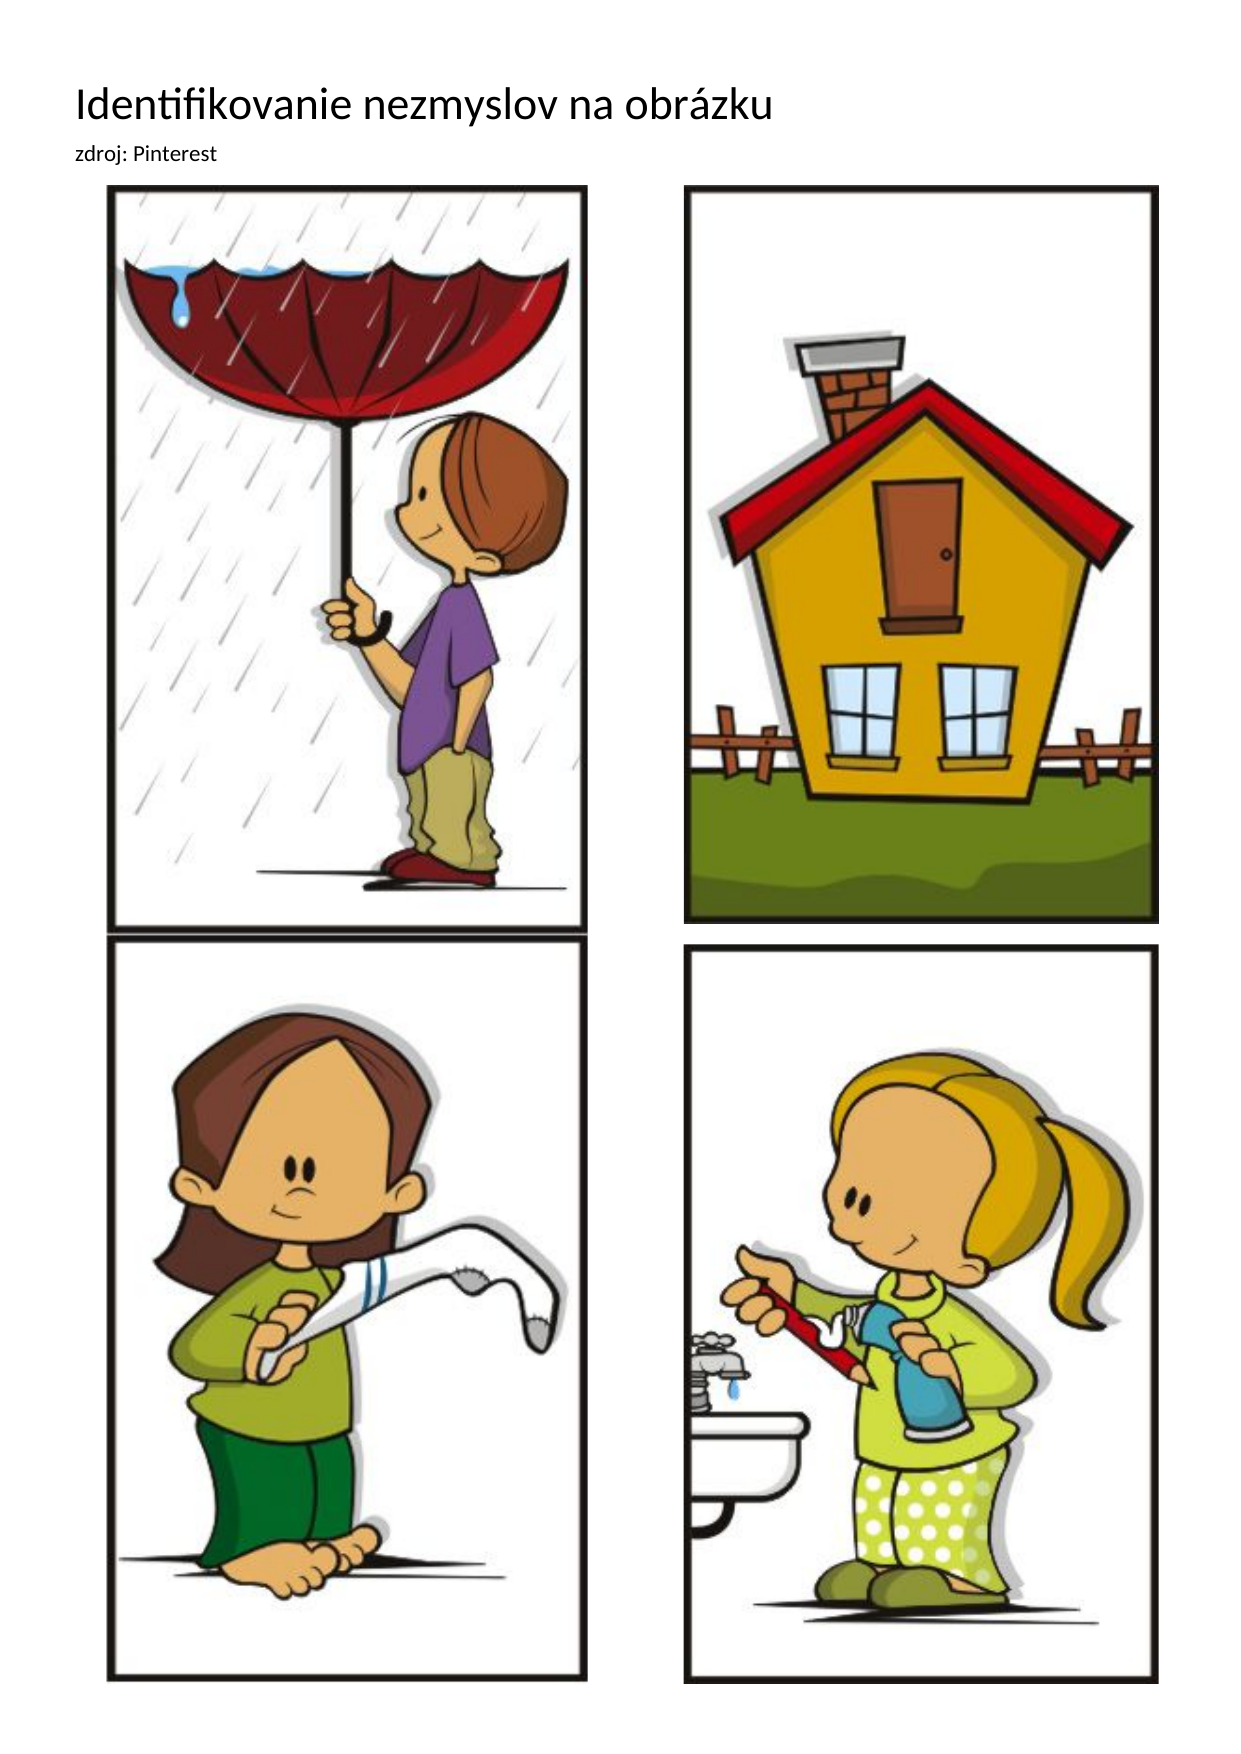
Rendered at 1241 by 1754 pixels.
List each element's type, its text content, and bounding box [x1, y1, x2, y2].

picture [683, 944, 1159, 1684]
picture [683, 185, 1159, 924]
text zdroj: Pinterest [75, 139, 1165, 167]
picture [106, 185, 588, 1684]
text Identifikovanie nezmyslov na obrázku [75, 75, 1165, 131]
